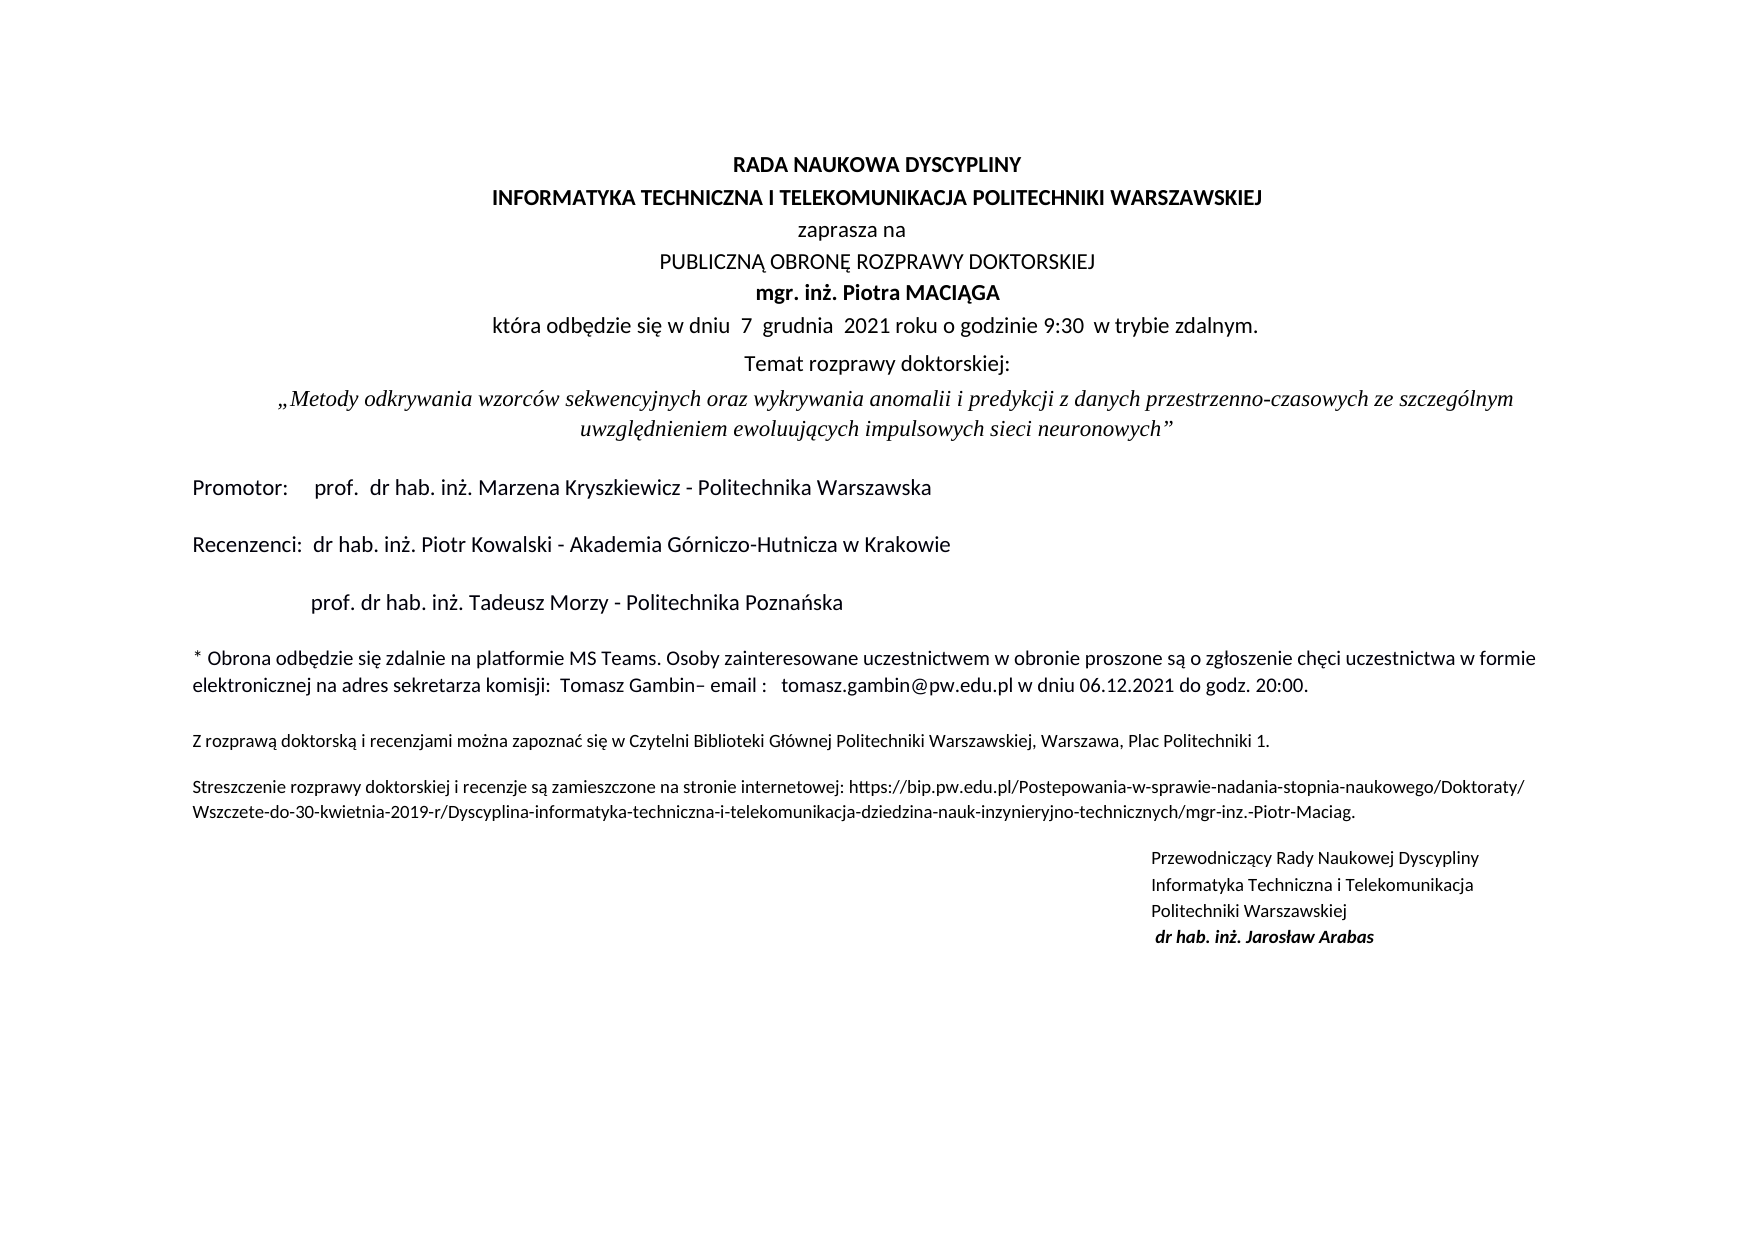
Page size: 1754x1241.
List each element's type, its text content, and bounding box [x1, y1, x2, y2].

text mgr. inż. Piotra MACIĄGA [197, 278, 1558, 307]
text Streszczenie rozprawy doktorskiej i recenzje są zamieszczone na stronie internetowej: https://bip.pw.edu.pl/Postepowania-w-sprawie-nadania-stopnia-naukowego/Doktoraty/Wszczete-do-30-kwietnia-2019-r/Dyscyplina-informatyka-techniczna-i-telekomunikacja-dziedzina-nauk-inzynieryjno-technicznych/mgr-inz.-Piotr-Maciag. [192, 775, 1558, 823]
text Z rozprawą doktorską i recenzjami można zapoznać się w Czytelni Biblioteki Głównej Politechniki Warszawskiej, Warszawa, Plac Politechniki 1. [192, 729, 1558, 752]
text Promotor: prof. dr hab. inż. Marzena Kryszkiewicz - Politechnika Warszawska [192, 473, 1558, 501]
text Temat rozprawy doktorskiej: [197, 349, 1558, 377]
text * Obrona odbędzie się zdalnie na platformie MS Teams. Osoby zainteresowane uczestnictwem w obronie proszone są o zgłoszenie chęci uczestnictwa w formie elektronicznej na adres sekretarza komisji: Tomasz Gambin– email : tomasz.gambin@pw.edu.pl w dniu 06.12.2021 do godz. 20:00. [192, 645, 1558, 698]
text prof. dr hab. inż. Tadeusz Morzy - Politechnika Poznańska [192, 588, 1558, 616]
text dr hab. inż. Jarosław Arabas [1151, 926, 1558, 948]
text PUBLICZNĄ OBRONĘ ROZPRAWY DOKTORSKIEJ [197, 247, 1558, 275]
text zaprasza na [782, 215, 1168, 243]
subtitle „Metody odkrywania wzorców sekwencyjnych oraz wykrywania anomalii i predykcji z danych przestrzenno-czasowych ze szczególnym uwzględnieniem ewoluujących impulsowych sieci neuronowych” [196, 386, 1558, 442]
text RADA NAUKOWA DYSCYPLINY [197, 150, 1557, 178]
text Recenzenci: dr hab. inż. Piotr Kowalski - Akademia Górniczo-Hutnicza w Krakowie [192, 531, 1558, 559]
text która odbędzie się w dniu 7 grudnia 2021 roku o godzinie 9:30 w trybie zdalnym. [192, 311, 1558, 339]
text INFORMATYKA TECHNICZNA I TELEKOMUNIKACJA POLITECHNIKI WARSZAWSKIEJ [197, 183, 1557, 211]
text Przewodniczący Rady Naukowej Dyscypliny Informatyka Techniczna i Telekomunikacja Politechniki Warszawskiej [1151, 847, 1558, 922]
